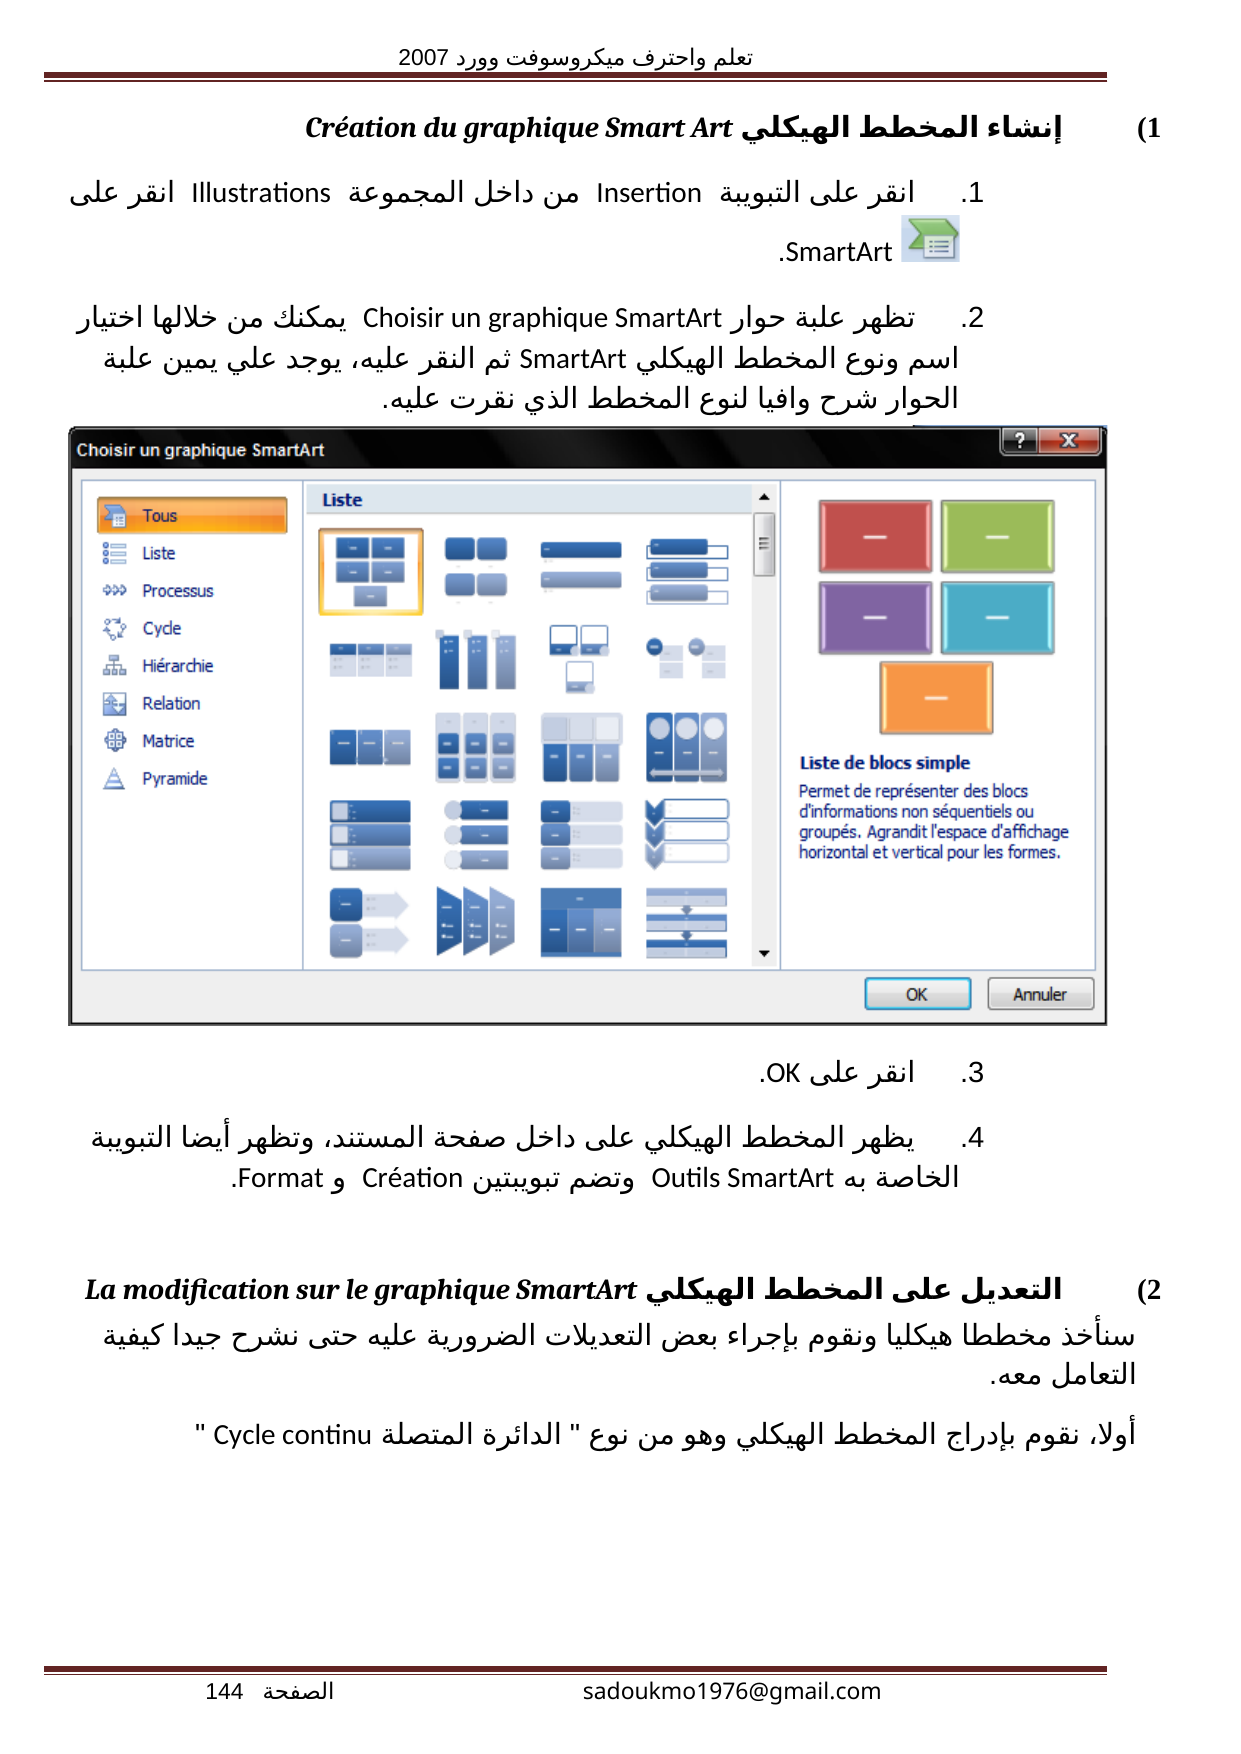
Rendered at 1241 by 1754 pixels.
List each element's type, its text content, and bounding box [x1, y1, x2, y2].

subtitle إنشاء المخطط الهيكلي Création du graphique Smart Art [44, 110, 1137, 144]
text سنأخذ مخططا هيكليا ونقوم بإجراء بعض التعديلات الضرورية عليه حتى نشرح جيدا كيفية التعامل معه. [44, 1318, 1137, 1390]
subtitle انقر على OK. [44, 1054, 960, 1090]
picture [68, 425, 1108, 1026]
subtitle يظهر المخطط الهيكلي على داخل صفحة المستند، وتظهر أيضا التبويبة الخاصة به Outils SmartArt وتضم تبويبتين Création و Format. [44, 1121, 960, 1195]
subtitle تظهر علبة حوار Choisir un graphique SmartArt يمكنك من خلالها اختيار اسم ونوع المخطط الهيكلي SmartArt ثم النقر عليه، يوجد علي يمين علبة الحوار شرح وافيا لنوع المخطط الذي نقرت عليه. [44, 299, 960, 414]
subtitle التعديل على المخطط الهيكلي La modification sur le graphique SmartArt [44, 1272, 1137, 1307]
picture [901, 215, 960, 262]
text أولا، نقوم بإدراج المخطط الهيكلي وهو من نوع " الدائرة المتصلة Cycle continu " [44, 1416, 1137, 1452]
subtitle انقر على التبويبة Insertion من داخل المجموعة Illustrations انقر على SmartArt. [44, 174, 960, 269]
